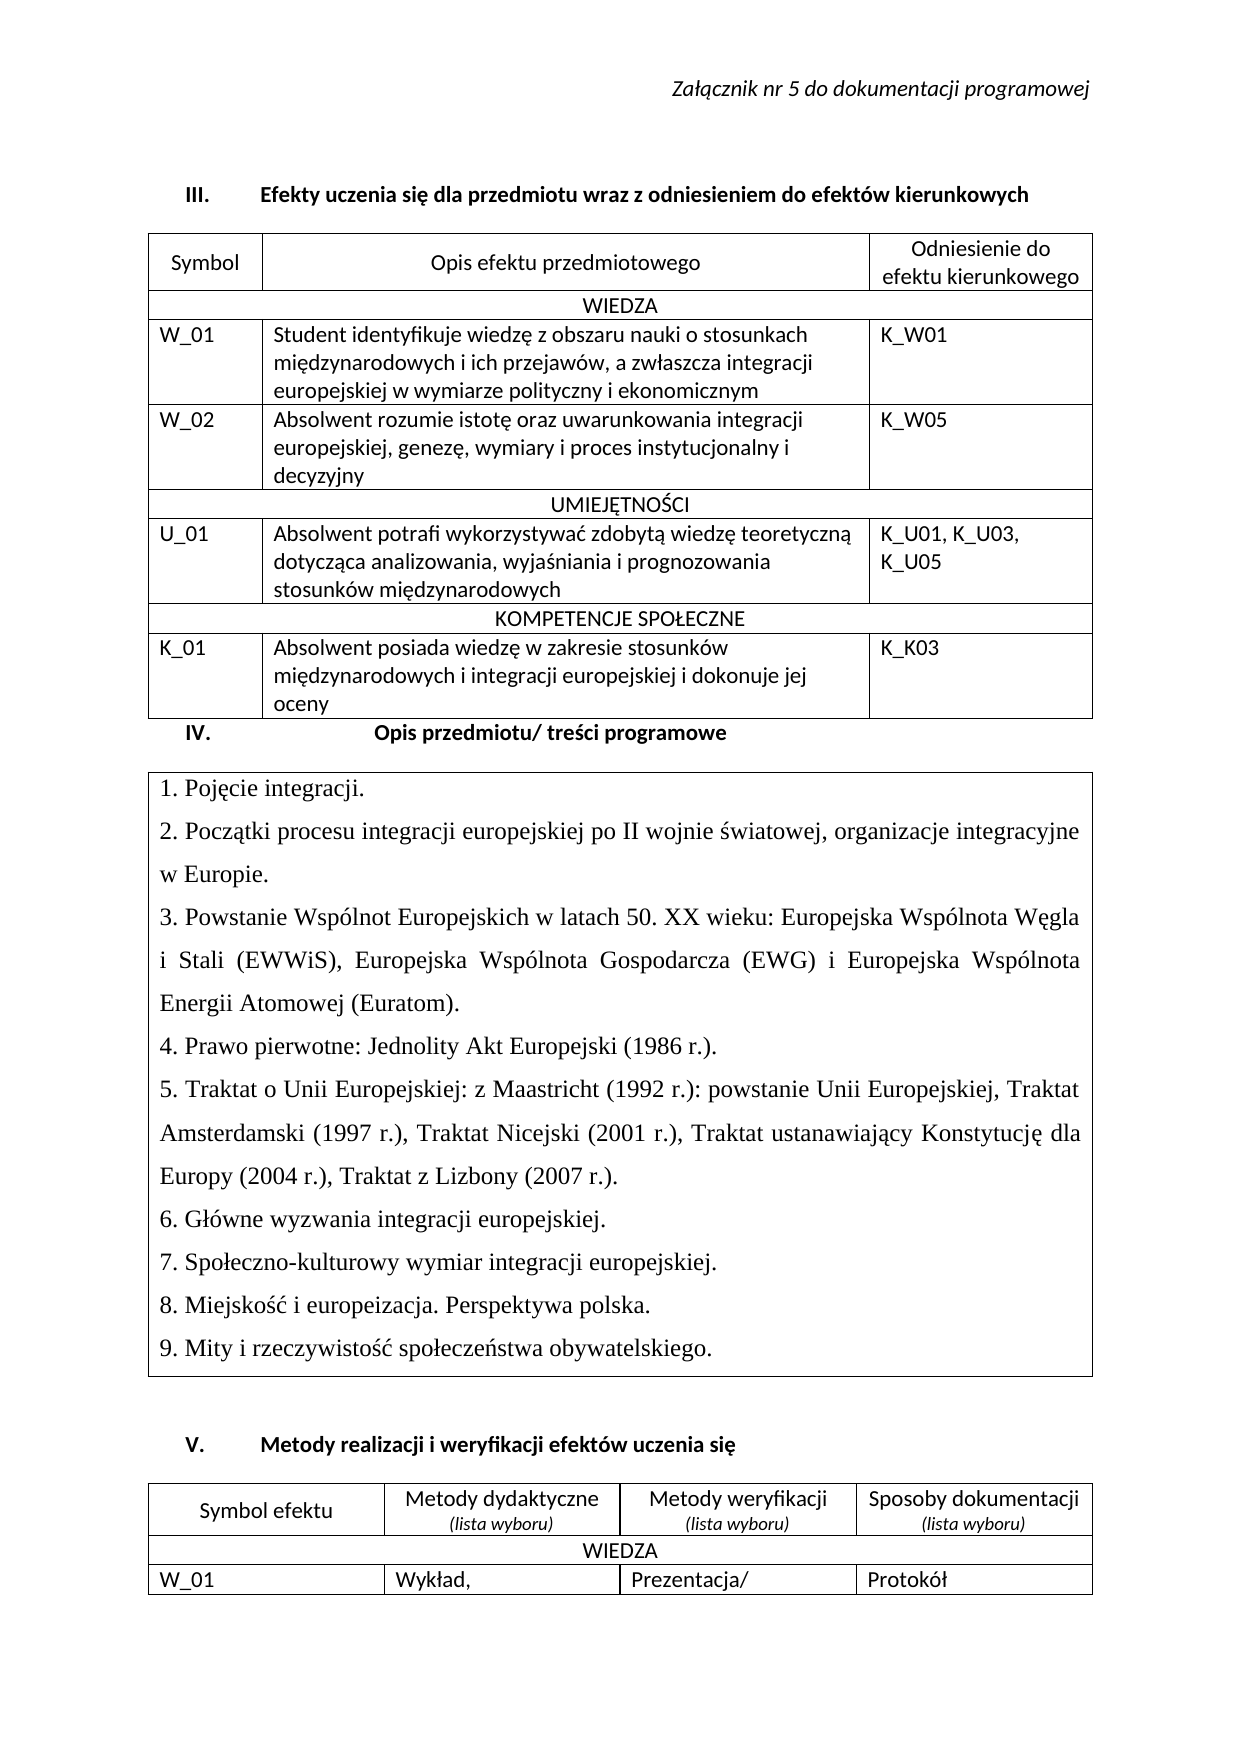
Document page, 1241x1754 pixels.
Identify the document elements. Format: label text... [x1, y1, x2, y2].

table_cell U_01 [149, 519, 262, 603]
table_header 1. Pojęcie integracji. 2. Początki procesu integracji europejskiej po II wojnie światowej, organizacje integracyjne w Europie. 3. Powstanie Wspólnot Europejskich w latach 50. XX wieku: Europejska Wspólnota Węgla i Stali (EWWiS), Europejska Wspólnota Gospodarcza (EWG) i Europejska Wspólnota Energii Atomowej (Euratom). 4. Prawo pierwotne: Jednolity Akt Europejski (1986 r.). 5. Traktat o Unii Europejskiej: z Maastricht (1992 r.): powstanie Unii Europejskiej, Traktat Amsterdamski (1997 r.), Traktat Nicejski (2001 r.), Traktat ustanawiający Konstytucję dla Europy (2004 r.), Traktat z Lizbony (2007 r.). 6. Główne wyzwania integracji europejskiej. 7. Społeczno-kulturowy wymiar integracji europejskiej. 8. Miejskość i europeizacja. Perspektywa polska. 9. Mity i rzeczywistość społeczeństwa obywatelskiego. [149, 773, 1092, 1376]
table_cell W_01 [149, 1565, 384, 1593]
table_header Sposoby dokumentacji (lista wyboru) [857, 1484, 1092, 1535]
table_header Symbol [149, 234, 262, 290]
table_cell Student identyfikuje wiedzę z obszaru nauki o stosunkach międzynarodowych i ich przejawów, a zwłaszcza integracji europejskiej w wymiarze polityczny i ekonomicznym [263, 320, 869, 404]
table_cell KOMPETENCJE SPOŁECZNE [149, 604, 1092, 632]
table_header Opis efektu przedmiotowego [263, 234, 869, 290]
list Opis przedmiotu/ treści programowe [185, 719, 1093, 747]
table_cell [621, 1565, 856, 1593]
table_cell WIEDZA [149, 1536, 1092, 1564]
table_cell Absolwent posiada wiedzę w zakresie stosunków międzynarodowych i integracji europejskiej i dokonuje jej oceny [263, 634, 869, 717]
table_cell W_02 [149, 405, 262, 489]
list Metody realizacji i weryfikacji efektów uczenia się [185, 1430, 1093, 1458]
table_cell Absolwent rozumie istotę oraz uwarunkowania integracji europejskiej, genezę, wymiary i proces instytucjonalny i decyzyjny [263, 405, 869, 489]
table_cell Wykład, [385, 1565, 619, 1593]
table_header Symbol efektu [149, 1484, 384, 1535]
table_cell K_W05 [870, 405, 1092, 489]
table_header Odniesienie do efektu kierunkowego [870, 234, 1092, 290]
table_header Metody dydaktyczne (lista wyboru) [385, 1484, 619, 1535]
table_cell Absolwent potrafi wykorzystywać zdobytą wiedzę teoretyczną dotycząca analizowania, wyjaśniania i prognozowania stosunków międzynarodowych [263, 519, 869, 603]
table_cell Protokół [857, 1565, 1092, 1593]
table_cell K_U01, K_U03, K_U05 [870, 519, 1092, 603]
table_cell WIEDZA [149, 291, 1092, 319]
table_cell K_01 [149, 634, 262, 717]
table_cell K_K03 [870, 634, 1092, 717]
table_header Metody weryfikacji (lista wyboru) [621, 1484, 856, 1535]
table_cell UMIEJĘTNOŚCI [149, 490, 1092, 518]
table_cell W_01 [149, 320, 262, 404]
table_cell K_W01 [870, 320, 1092, 404]
list Efekty uczenia się dla przedmiotu wraz z odniesieniem do efektów kierunkowych [185, 180, 1093, 208]
